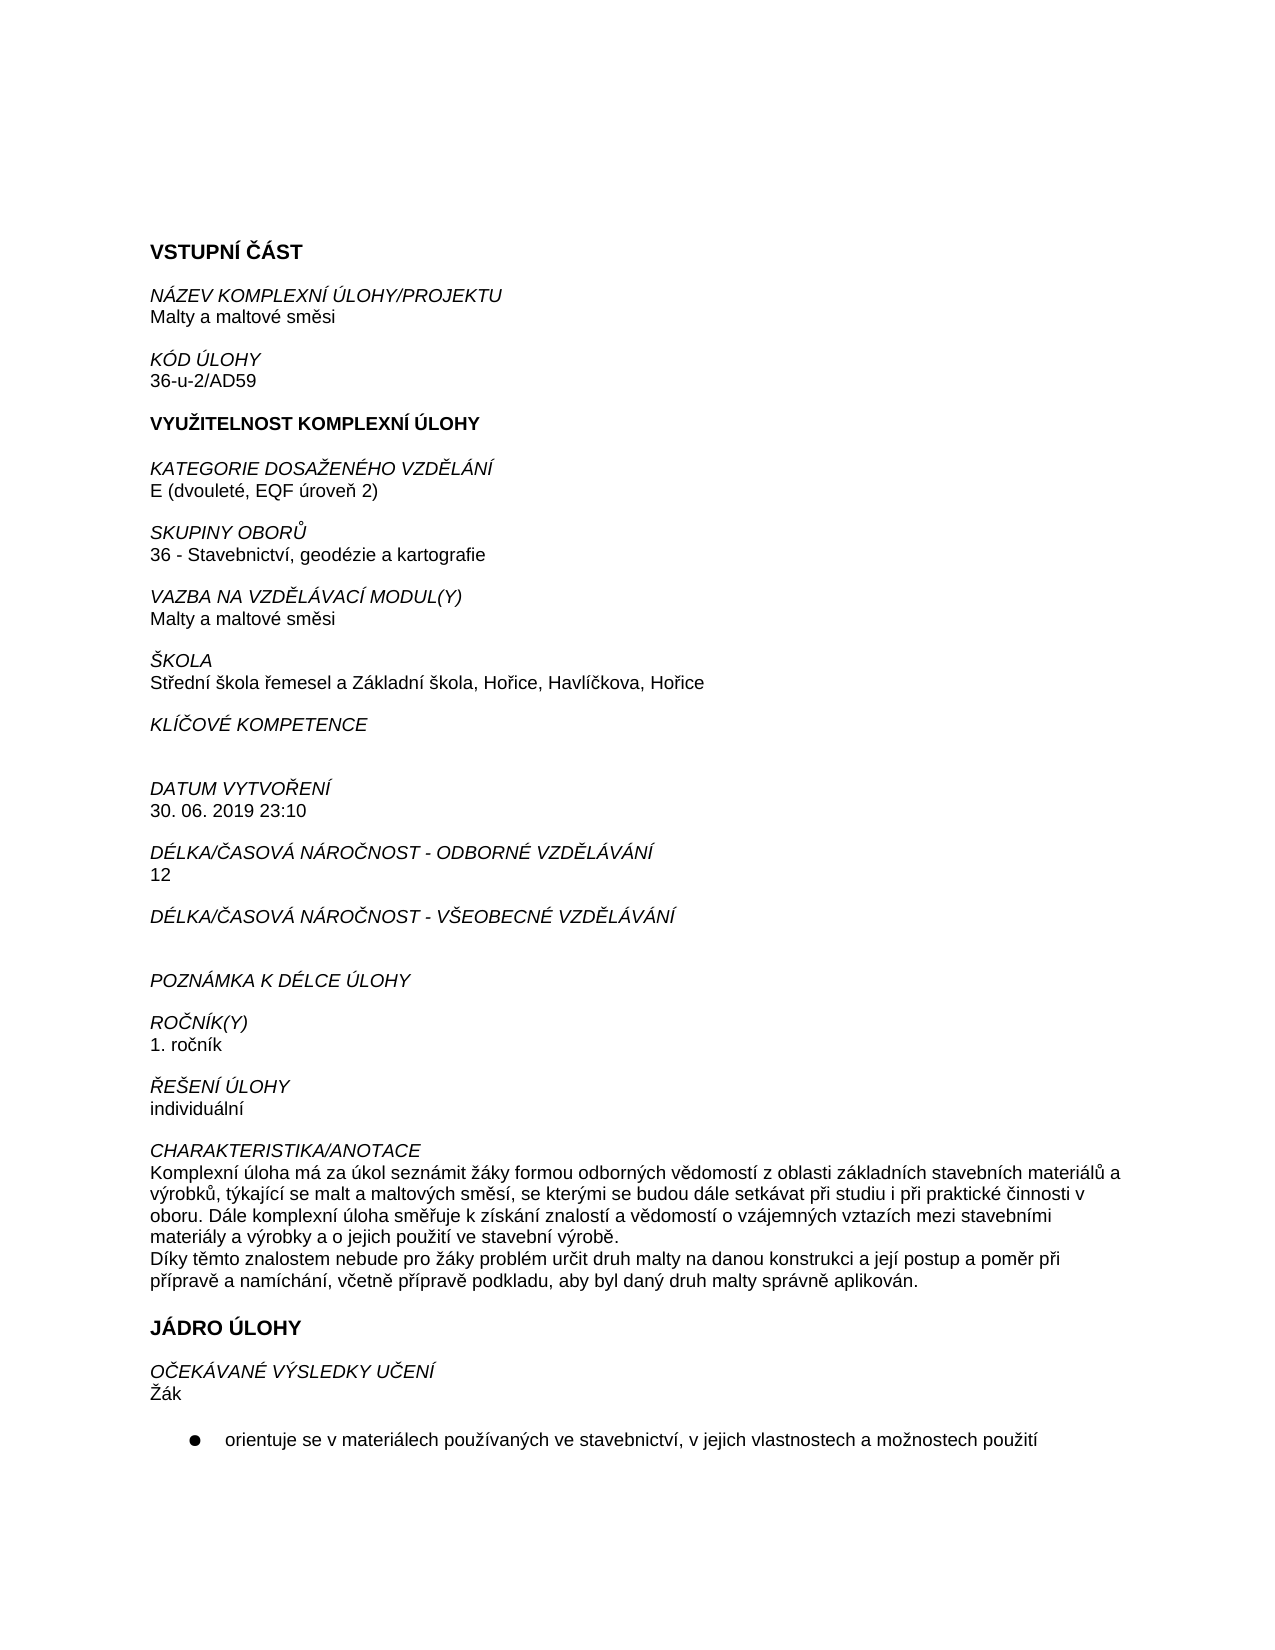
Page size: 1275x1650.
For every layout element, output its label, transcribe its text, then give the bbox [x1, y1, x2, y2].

text 36 - Stavebnictví, geodézie a kartografie [150, 543, 1125, 565]
subtitle Škola [150, 650, 1125, 671]
text Malty a maltové směsi [150, 607, 1125, 629]
text Malty a maltové směsi [150, 306, 1125, 328]
text E (dvouleté, EQF úroveň 2) [150, 479, 1125, 501]
subtitle Skupiny oborů [150, 522, 1125, 543]
subtitle Řešení úlohy [150, 1076, 1125, 1098]
subtitle Vazba na vzdělávací modul(y) [150, 586, 1125, 607]
subtitle JÁDRO ÚLOHY [150, 1316, 1125, 1340]
subtitle Kategorie dosaženého vzdělání [150, 458, 1125, 479]
subtitle Datum vytvoření [150, 778, 1125, 799]
text 30. 06. 2019 23:10 [150, 799, 1125, 821]
list orientuje se v materiálech používaných ve stavebnictví, v jejich vlastnostech a možnostech použití [187, 1429, 1125, 1451]
text 1. ročník [150, 1034, 1125, 1055]
text individuální [150, 1098, 1125, 1119]
text Žák [150, 1382, 1125, 1404]
subtitle Kód úlohy [150, 348, 1125, 370]
subtitle Využitelnost komplexní úlohy [150, 412, 1125, 434]
subtitle Poznámka k délce úlohy [150, 970, 1125, 991]
subtitle Ročník(y) [150, 1012, 1125, 1034]
subtitle Očekávané výsledky učení [150, 1361, 1125, 1382]
subtitle VSTUPNÍ ČÁST [150, 240, 1125, 264]
text Střední škola řemesel a Základní škola, Hořice, Havlíčkova, Hořice [150, 671, 1125, 693]
text 12 [150, 863, 1125, 885]
text 36-u-2/AD59 [150, 370, 1125, 392]
subtitle Délka/časová náročnost - Odborné vzdělávání [150, 842, 1125, 863]
subtitle Název komplexní úlohy/projektu [150, 284, 1125, 306]
subtitle Klíčové kompetence [150, 714, 1125, 735]
subtitle Charakteristika/anotace [150, 1140, 1125, 1162]
text Díky těmto znalostem nebude pro žáky problém určit druh malty na danou konstrukci a její postup a poměr při přípravě a namíchání, včetně přípravě podkladu, aby byl daný druh malty správně aplikován. [150, 1248, 1125, 1291]
text Komplexní úloha má za úkol seznámit žáky formou odborných vědomostí z oblasti základních stavebních materiálů a výrobků, týkající se malt a maltových směsí, se kterými se budou dále setkávat při studiu i při praktické činnosti v oboru. Dále komplexní úloha směřuje k získání znalostí a vědomostí o vzájemných vztazích mezi stavebními materiály a výrobky a o jejich použití ve stavební výrobě. [150, 1162, 1125, 1248]
subtitle Délka/časová náročnost - Všeobecné vzdělávání [150, 906, 1125, 927]
